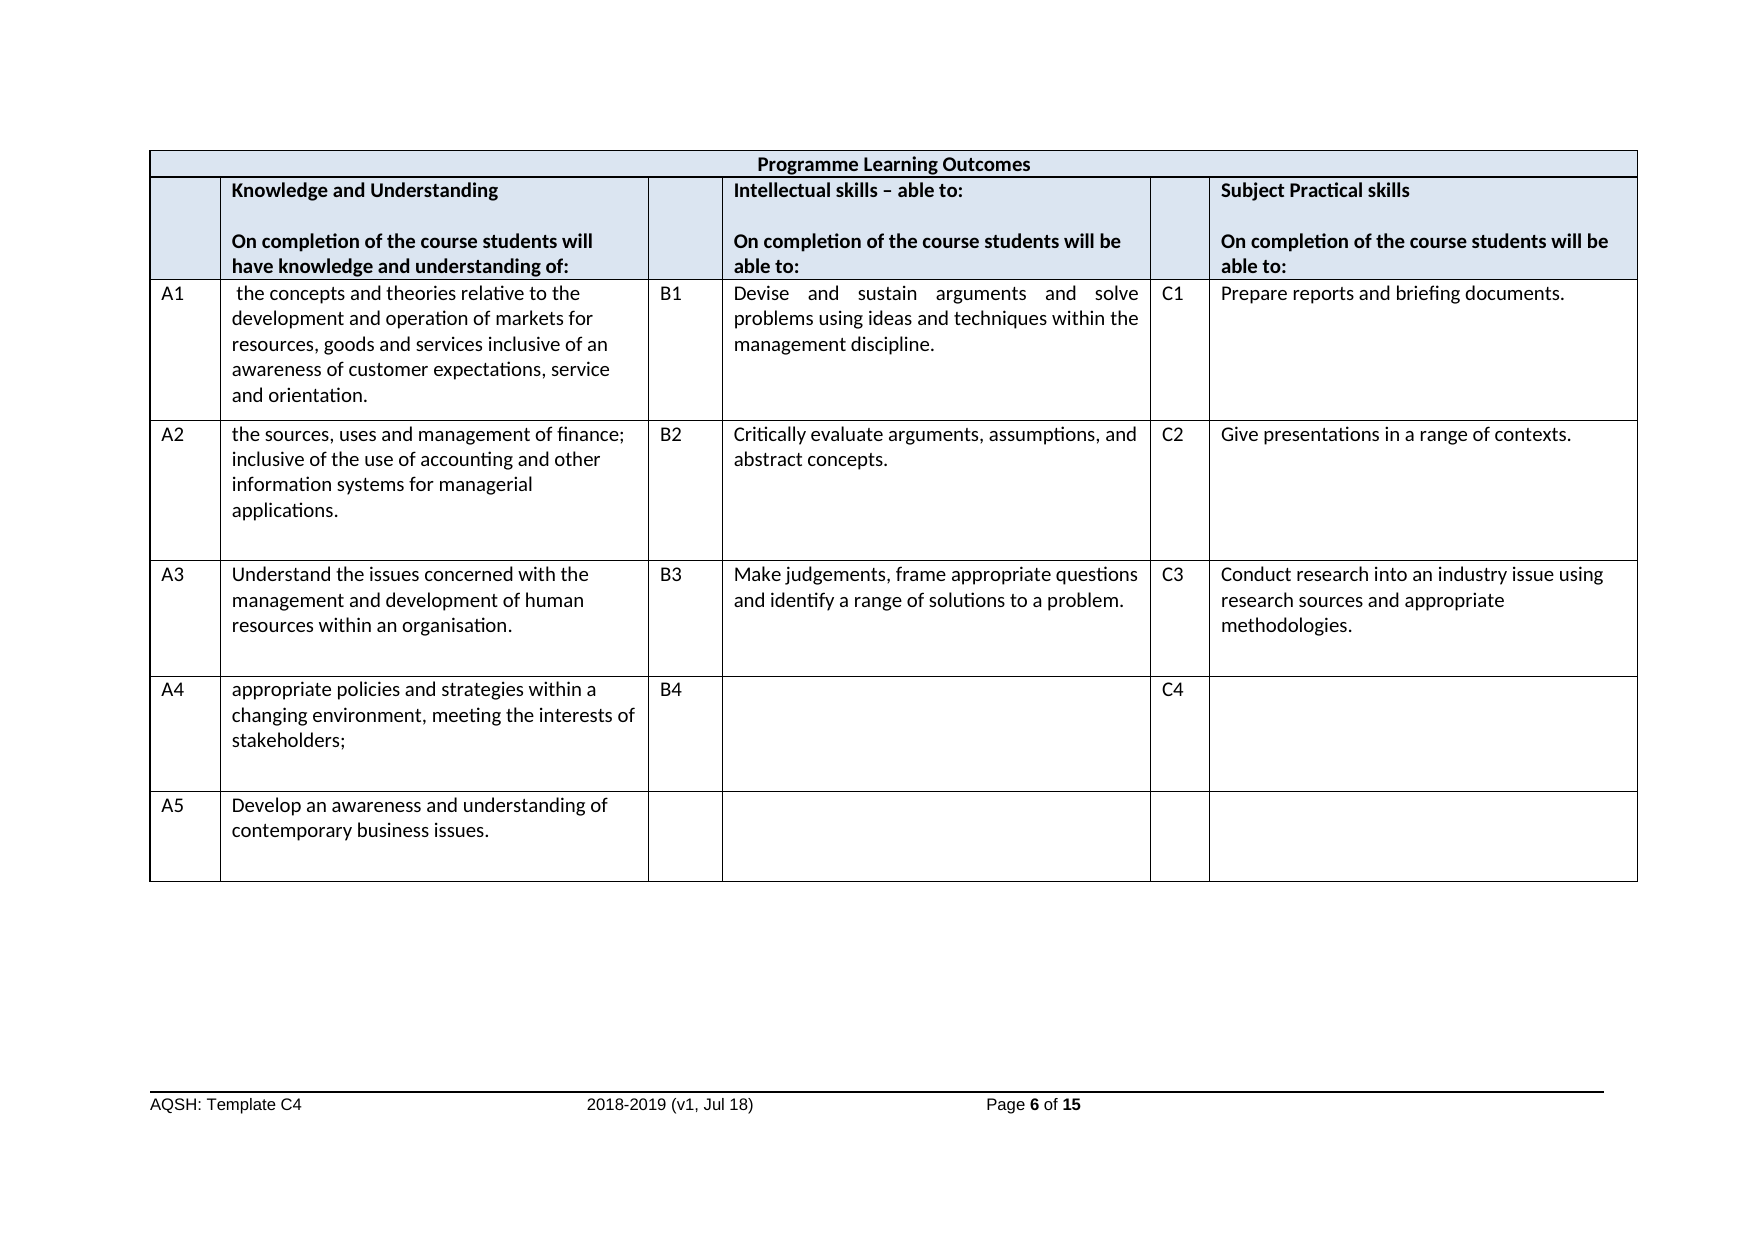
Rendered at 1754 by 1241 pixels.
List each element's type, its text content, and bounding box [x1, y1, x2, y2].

table_header Programme Learning Outcomes [151, 151, 1637, 176]
table_cell Knowledge and Understanding On completion of the course students will have knowledge and understanding of: [221, 178, 648, 279]
table_cell [723, 792, 1150, 881]
table_cell B2 [649, 421, 722, 560]
table_cell [649, 792, 722, 881]
table_cell the concepts and theories relative to the development and operation of markets for resources, goods and services inclusive of an awareness of customer expectations, service and orientation. [221, 280, 648, 420]
table_cell appropriate policies and strategies within a changing environment, meeting the interests of stakeholders; [221, 677, 648, 791]
table_cell A5 [151, 792, 220, 881]
table_cell Develop an awareness and understanding of contemporary business issues. [221, 792, 648, 881]
table_cell [649, 178, 722, 279]
table_cell [723, 677, 1150, 791]
table_cell C2 [1151, 421, 1209, 560]
table_cell Subject Practical skills On completion of the course students will be able to: [1210, 178, 1637, 279]
table_cell A2 [151, 421, 220, 560]
table_cell Give presentations in a range of contexts. [1210, 421, 1637, 560]
table_cell [1210, 677, 1637, 791]
table_cell Critically evaluate arguments, assumptions, and abstract concepts. [723, 421, 1150, 560]
table_cell B1 [649, 280, 722, 420]
table_cell Prepare reports and briefing documents. [1210, 280, 1637, 420]
table_cell B4 [649, 677, 722, 791]
table_cell Devise and sustain arguments and solve problems using ideas and techniques within the management discipline. [723, 280, 1150, 420]
table_cell A3 [151, 561, 220, 676]
table_cell B3 [649, 561, 722, 676]
table_cell C3 [1151, 561, 1209, 676]
table_cell Understand the issues concerned with the management and development of human resources within an organisation. [221, 561, 648, 676]
table_cell Intellectual skills – able to: On completion of the course students will be able to: [723, 178, 1150, 279]
table_cell [1151, 792, 1209, 881]
table_cell A1 [151, 280, 220, 420]
table_cell C1 [1151, 280, 1209, 420]
table_cell the sources, uses and management of finance; inclusive of the use of accounting and other information systems for managerial applications. [221, 421, 648, 560]
table_cell [151, 178, 220, 279]
table_cell A4 [151, 677, 220, 791]
table_cell [1151, 178, 1209, 279]
table_cell Make judgements, frame appropriate questions and identify a range of solutions to a problem. [723, 561, 1150, 676]
table_cell C4 [1151, 677, 1209, 791]
table_cell [1210, 792, 1637, 881]
table_cell Conduct research into an industry issue using research sources and appropriate methodologies. [1210, 561, 1637, 676]
